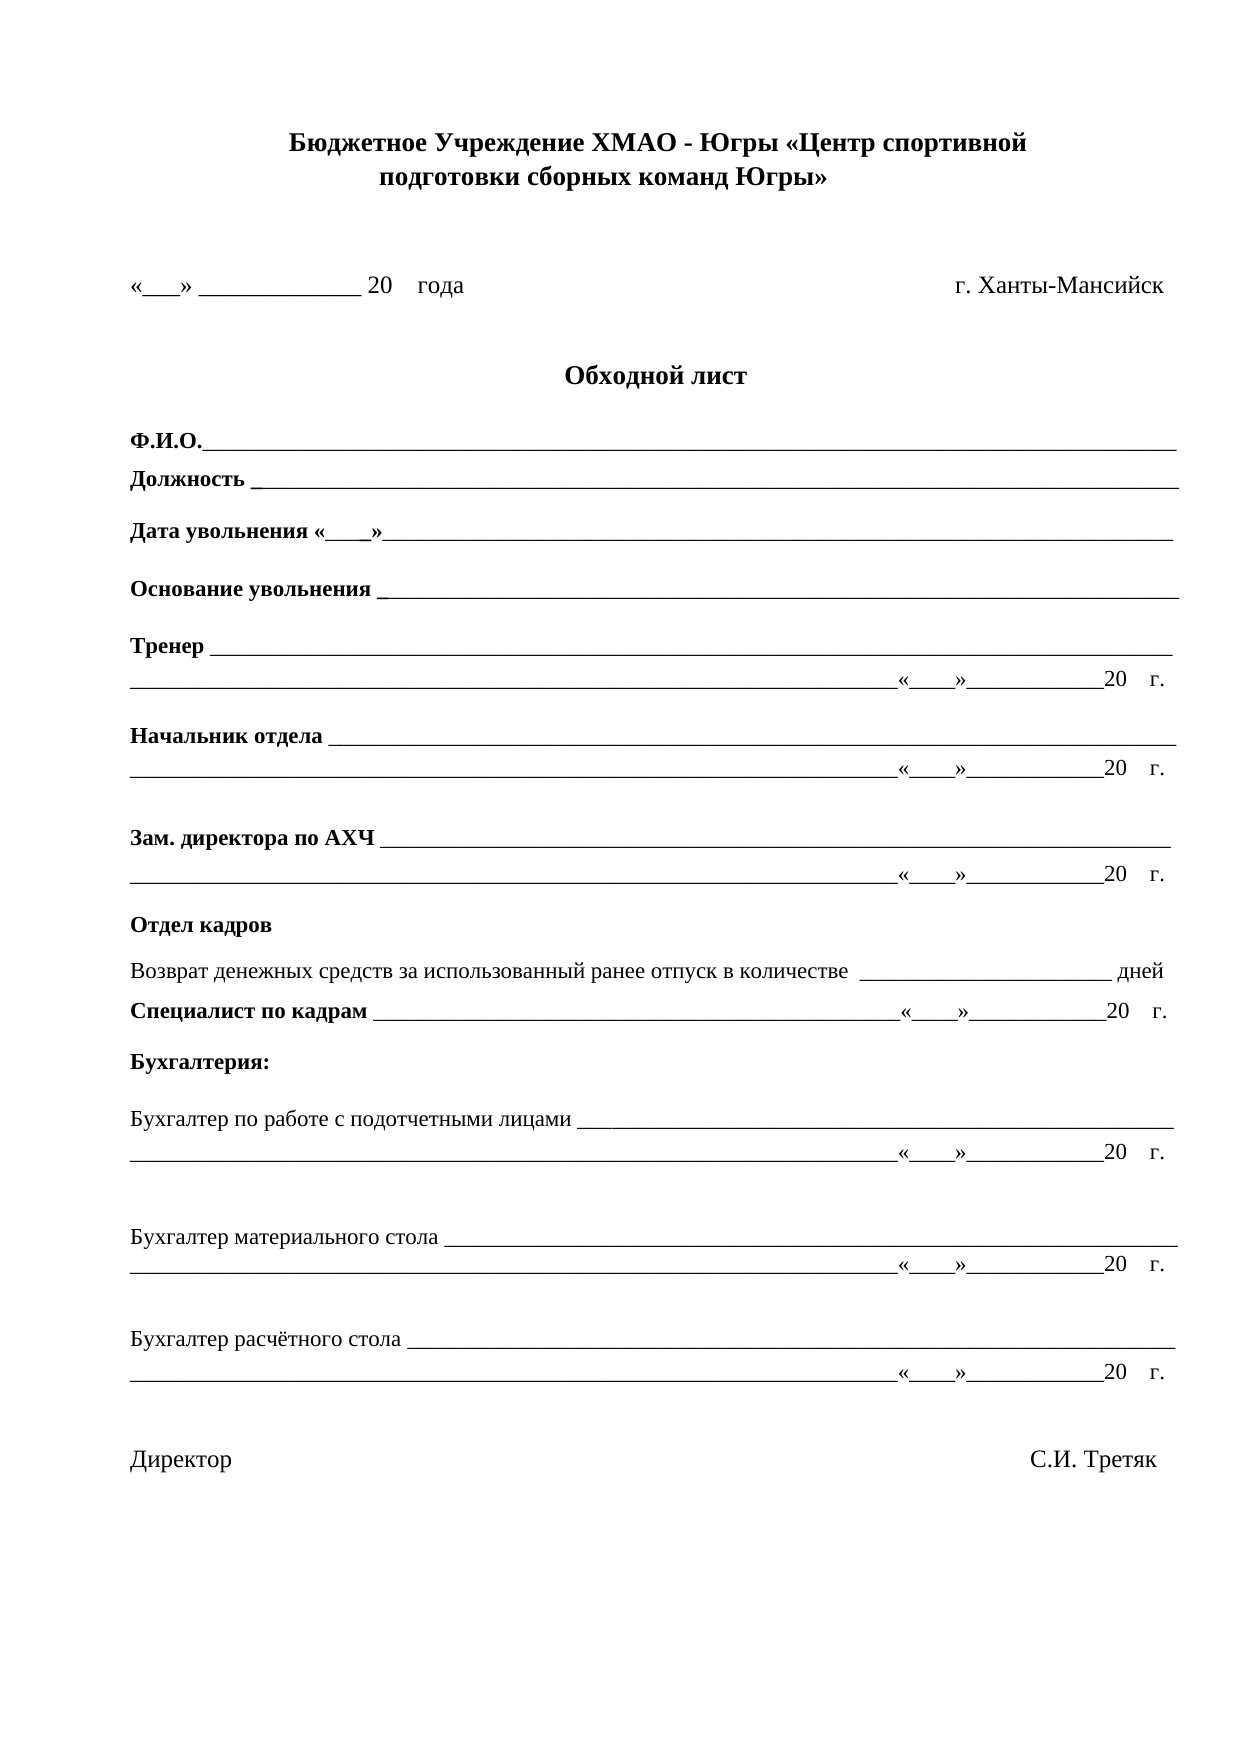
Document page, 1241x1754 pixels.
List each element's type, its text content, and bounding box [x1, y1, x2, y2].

text Зам. директора по АХЧ _____________________________________________________________________ [130, 824, 1181, 850]
text Бухгалтер материального стола ________________________________________________________________ [130, 1223, 1181, 1249]
text Тренер ____________________________________________________________________________________ [130, 608, 1181, 665]
text Отдел кадров [130, 887, 1181, 944]
text Бухгалтер по работе с подотчетными лицами ____________________________________________________ [130, 1081, 1181, 1138]
text ___________________________________________________________________«____»____________20 г. [130, 1358, 1181, 1385]
text Начальник отдела __________________________________________________________________________ [130, 722, 1181, 748]
text Основание увольнения ______________________________________________________________________ [130, 550, 1181, 608]
text «___» _____________ 20 года г. Ханты-Мансийск [130, 274, 1181, 299]
text ___________________________________________________________________«____»____________20 г. [130, 1138, 1181, 1164]
text Директор С.И. Третяк [130, 1444, 1181, 1472]
text Бухгалтерия: [130, 1024, 1181, 1081]
text Специалист по кадрам ______________________________________________«____»____________20 г. [130, 997, 1181, 1023]
text ___________________________________________________________________«____»____________20 г. [130, 754, 1181, 780]
text Ф.И.О._____________________________________________________________________________________ [130, 427, 1181, 453]
text Дата увольнения «____»_____________________________________________________________________ [130, 492, 1181, 549]
text Бюджетное Учреждение ХМАО - Югры «Центр спортивной подготовки сборных команд Югры» [130, 125, 1077, 192]
text Должность _________________________________________________________________________________ [130, 465, 1181, 492]
text Возврат денежных средств за использованный ранее отпуск в количестве ______________________ дней [130, 957, 1181, 983]
text ___________________________________________________________________«____»____________20 г. [130, 1249, 1181, 1276]
text ___________________________________________________________________«____»____________20 г. [130, 665, 1181, 691]
text Обходной лист [130, 359, 1181, 390]
text Бухгалтер расчётного стола ___________________________________________________________________ [130, 1301, 1181, 1358]
text ___________________________________________________________________«____»____________20 г. [130, 860, 1181, 886]
